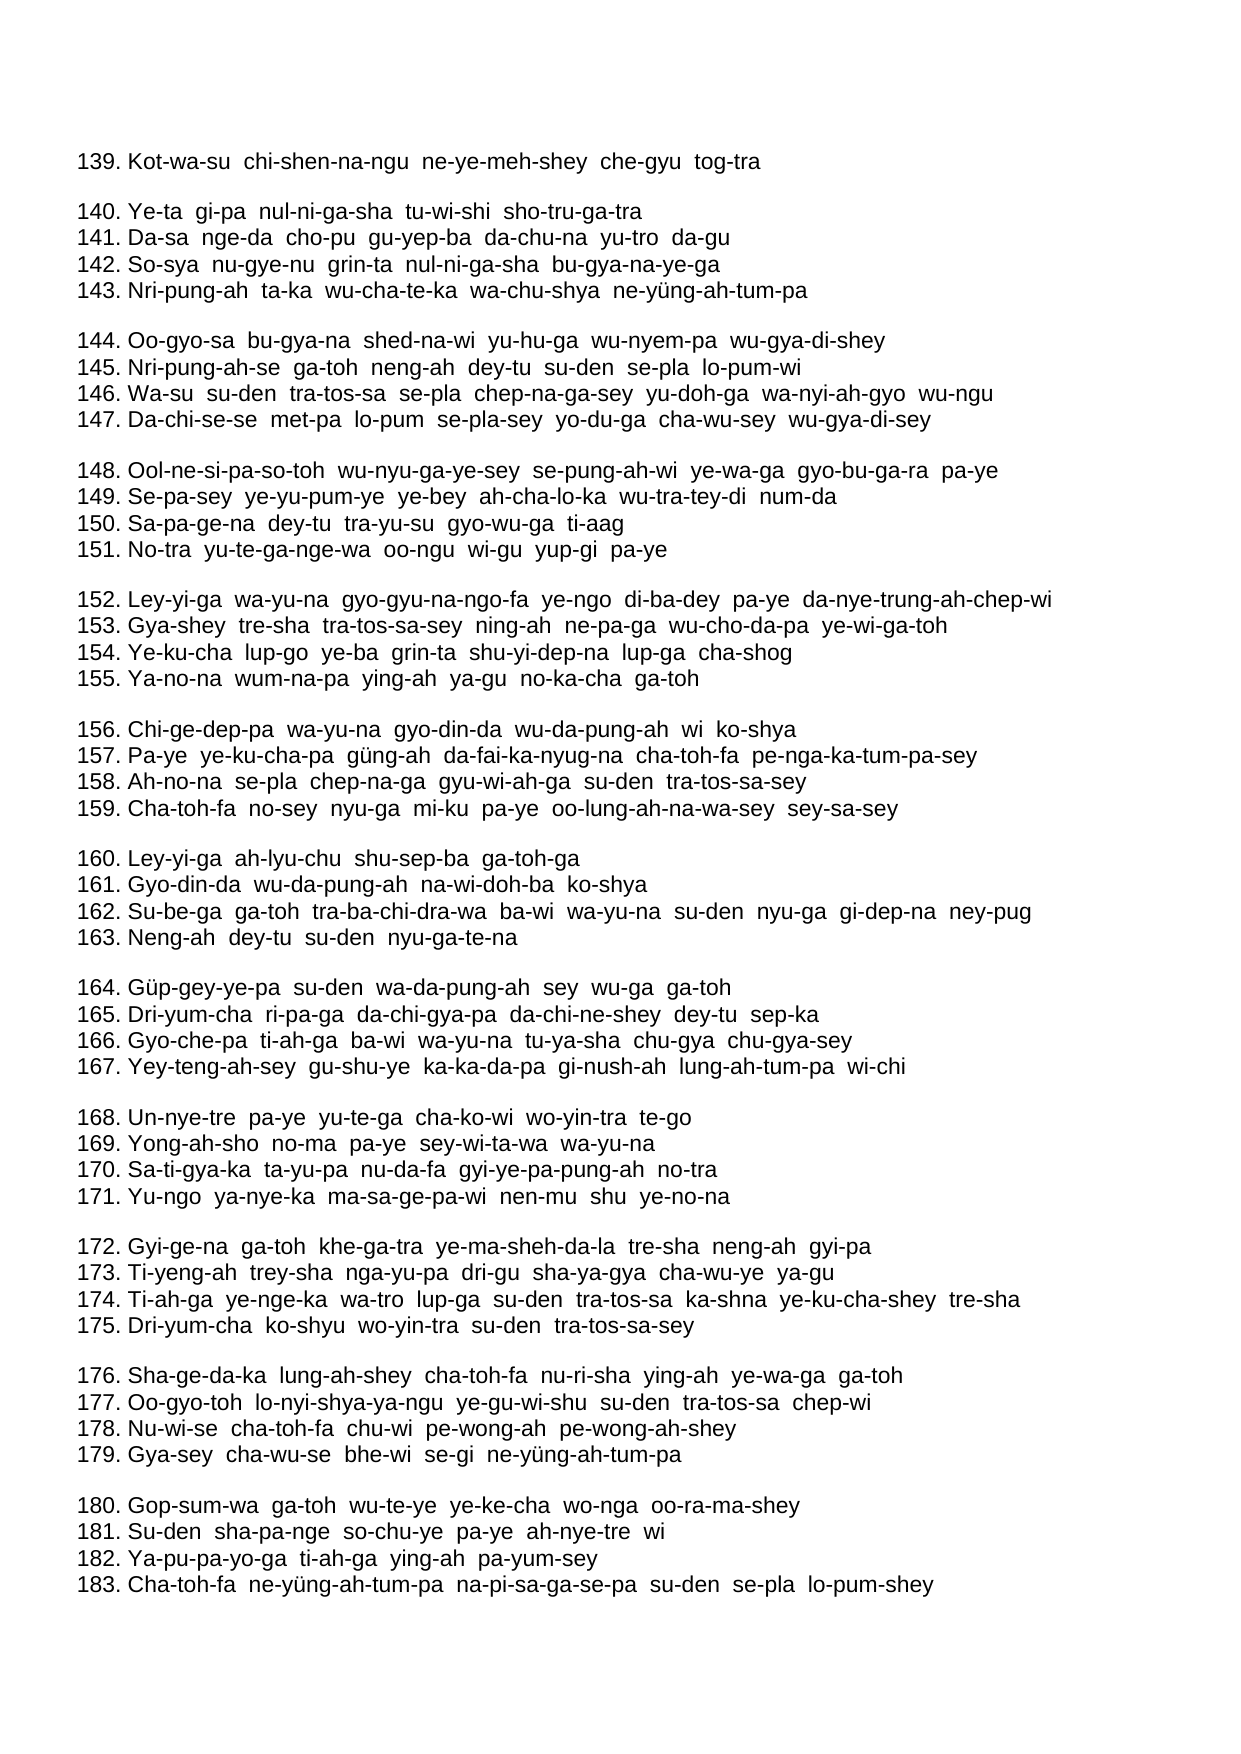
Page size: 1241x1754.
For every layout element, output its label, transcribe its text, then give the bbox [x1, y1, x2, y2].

text 182. Ya-pu-pa-yo-ga ti-ah-ga ying-ah pa-yum-sey [77, 1544, 1164, 1571]
text 183. Cha-toh-fa ne-yüng-ah-tum-pa na-pi-sa-ga-se-pa su-den se-pla lo-pum-shey [77, 1571, 1164, 1597]
text 168. Un-nye-tre pa-ye yu-te-ga cha-ko-wi wo-yin-tra te-go [77, 1104, 1164, 1130]
text 150. Sa-pa-ge-na dey-tu tra-yu-su gyo-wu-ga ti-aag [77, 509, 1164, 536]
text 174. Ti-ah-ga ye-nge-ka wa-tro lup-ga su-den tra-tos-sa ka-shna ye-ku-cha-shey tre-sha [77, 1286, 1164, 1312]
text 149. Se-pa-sey ye-yu-pum-ye ye-bey ah-cha-lo-ka wu-tra-tey-di num-da [77, 483, 1164, 509]
text 158. Ah-no-na se-pla chep-na-ga gyu-wi-ah-ga su-den tra-tos-sa-sey [77, 768, 1164, 794]
text 152. Ley-yi-ga wa-yu-na gyo-gyu-na-ngo-fa ye-ngo di-ba-dey pa-ye da-nye-trung-ah-chep-wi [77, 586, 1164, 612]
text 139. Kot-wa-su chi-shen-na-ngu ne-ye-meh-shey che-gyu tog-tra [77, 148, 1164, 174]
text 154. Ye-ku-cha lup-go ye-ba grin-ta shu-yi-dep-na lup-ga cha-shog [77, 639, 1164, 665]
text 180. Gop-sum-wa ga-toh wu-te-ye ye-ke-cha wo-nga oo-ra-ma-shey [77, 1492, 1164, 1518]
text 163. Neng-ah dey-tu su-den nyu-ga-te-na [77, 924, 1164, 950]
text 181. Su-den sha-pa-nge so-chu-ye pa-ye ah-nye-tre wi [77, 1518, 1164, 1544]
text 179. Gya-sey cha-wu-se bhe-wi se-gi ne-yüng-ah-tum-pa [77, 1441, 1164, 1468]
text 161. Gyo-din-da wu-da-pung-ah na-wi-doh-ba ko-shya [77, 871, 1164, 898]
text 167. Yey-teng-ah-sey gu-shu-ye ka-ka-da-pa gi-nush-ah lung-ah-tum-pa wi-chi [77, 1053, 1164, 1080]
text 176. Sha-ge-da-ka lung-ah-shey cha-toh-fa nu-ri-sha ying-ah ye-wa-ga ga-toh [77, 1362, 1164, 1389]
text 143. Nri-pung-ah ta-ka wu-cha-te-ka wa-chu-shya ne-yüng-ah-tum-pa [77, 277, 1164, 303]
text 156. Chi-ge-dep-pa wa-yu-na gyo-din-da wu-da-pung-ah wi ko-shya [77, 716, 1164, 742]
text 171. Yu-ngo ya-nye-ka ma-sa-ge-pa-wi nen-mu shu ye-no-na [77, 1183, 1164, 1209]
text 159. Cha-toh-fa no-sey nyu-ga mi-ku pa-ye oo-lung-ah-na-wa-sey sey-sa-sey [77, 794, 1164, 821]
text 155. Ya-no-na wum-na-pa ying-ah ya-gu no-ka-cha ga-toh [77, 665, 1164, 692]
text 177. Oo-gyo-toh lo-nyi-shya-ya-ngu ye-gu-wi-shu su-den tra-tos-sa chep-wi [77, 1389, 1164, 1415]
text 169. Yong-ah-sho no-ma pa-ye sey-wi-ta-wa wa-yu-na [77, 1130, 1164, 1156]
text 142. So-sya nu-gye-nu grin-ta nul-ni-ga-sha bu-gya-na-ye-ga [77, 251, 1164, 277]
text 157. Pa-ye ye-ku-cha-pa güng-ah da-fai-ka-nyug-na cha-toh-fa pe-nga-ka-tum-pa-sey [77, 742, 1164, 768]
text 162. Su-be-ga ga-toh tra-ba-chi-dra-wa ba-wi wa-yu-na su-den nyu-ga gi-dep-na ney-pug [77, 898, 1164, 924]
text 173. Ti-yeng-ah trey-sha nga-yu-pa dri-gu sha-ya-gya cha-wu-ye ya-gu [77, 1259, 1164, 1286]
text 147. Da-chi-se-se met-pa lo-pum se-pla-sey yo-du-ga cha-wu-sey wu-gya-di-sey [77, 406, 1164, 433]
text 178. Nu-wi-se cha-toh-fa chu-wi pe-wong-ah pe-wong-ah-shey [77, 1415, 1164, 1441]
text 165. Dri-yum-cha ri-pa-ga da-chi-gya-pa da-chi-ne-shey dey-tu sep-ka [77, 1001, 1164, 1027]
text 144. Oo-gyo-sa bu-gya-na shed-na-wi yu-hu-ga wu-nyem-pa wu-gya-di-shey [77, 327, 1164, 354]
text 146. Wa-su su-den tra-tos-sa se-pla chep-na-ga-sey yu-doh-ga wa-nyi-ah-gyo wu-ngu [77, 380, 1164, 406]
text 153. Gya-shey tre-sha tra-tos-sa-sey ning-ah ne-pa-ga wu-cho-da-pa ye-wi-ga-toh [77, 612, 1164, 639]
text 148. Ool-ne-si-pa-so-toh wu-nyu-ga-ye-sey se-pung-ah-wi ye-wa-ga gyo-bu-ga-ra pa-ye [77, 457, 1164, 483]
text 170. Sa-ti-gya-ka ta-yu-pa nu-da-fa gyi-ye-pa-pung-ah no-tra [77, 1156, 1164, 1183]
text 140. Ye-ta gi-pa nul-ni-ga-sha tu-wi-shi sho-tru-ga-tra [77, 198, 1164, 224]
text 145. Nri-pung-ah-se ga-toh neng-ah dey-tu su-den se-pla lo-pum-wi [77, 354, 1164, 380]
text 175. Dri-yum-cha ko-shyu wo-yin-tra su-den tra-tos-sa-sey [77, 1312, 1164, 1338]
text 172. Gyi-ge-na ga-toh khe-ga-tra ye-ma-sheh-da-la tre-sha neng-ah gyi-pa [77, 1233, 1164, 1259]
text 141. Da-sa nge-da cho-pu gu-yep-ba da-chu-na yu-tro da-gu [77, 224, 1164, 251]
text 164. Güp-gey-ye-pa su-den wa-da-pung-ah sey wu-ga ga-toh [77, 974, 1164, 1001]
text 166. Gyo-che-pa ti-ah-ga ba-wi wa-yu-na tu-ya-sha chu-gya chu-gya-sey [77, 1027, 1164, 1053]
text 151. No-tra yu-te-ga-nge-wa oo-ngu wi-gu yup-gi pa-ye [77, 536, 1164, 562]
text 160. Ley-yi-ga ah-lyu-chu shu-sep-ba ga-toh-ga [77, 845, 1164, 871]
